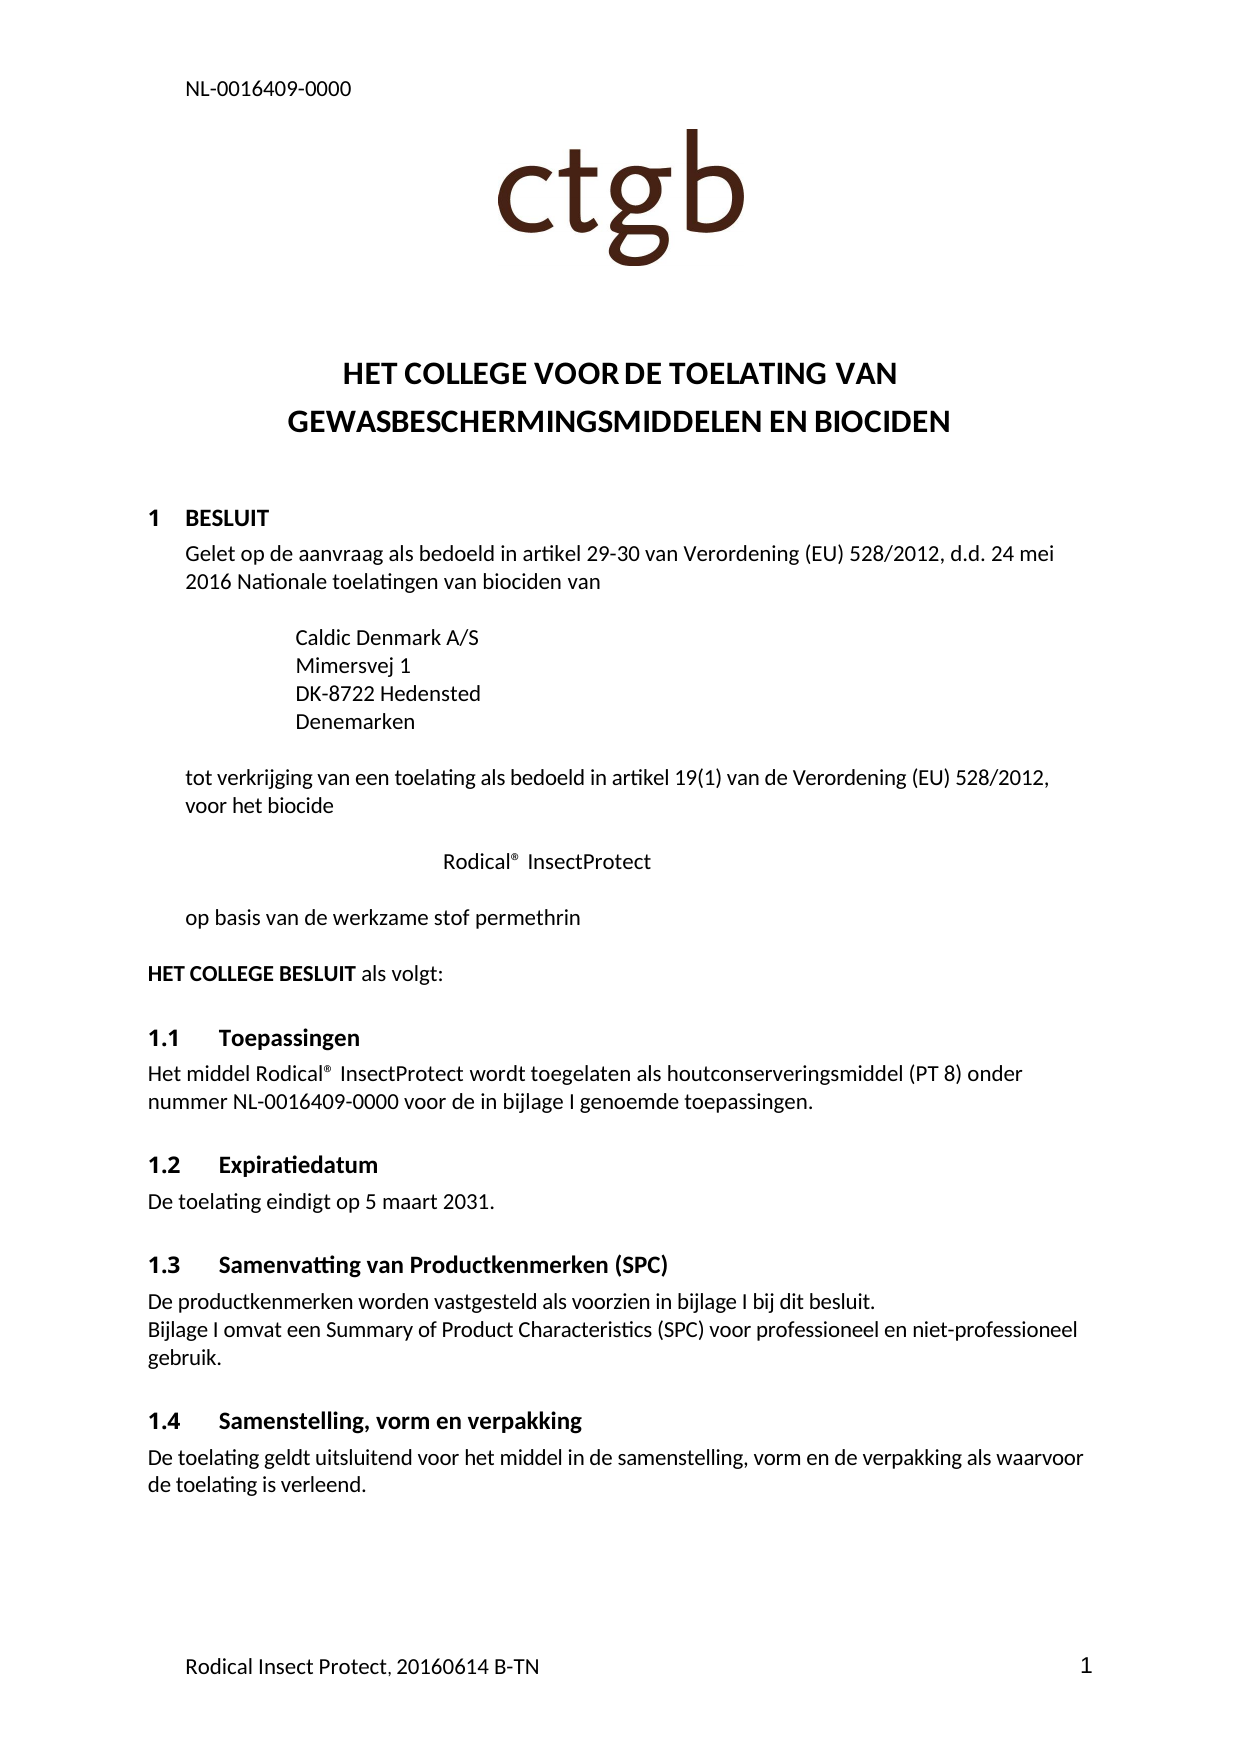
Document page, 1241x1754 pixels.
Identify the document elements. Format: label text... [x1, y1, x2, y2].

subtitle Samenvatting van Productkenmerken (SPC) [148, 1249, 1093, 1281]
text DK-8722 Hedensted [185, 679, 1093, 707]
text Het middel Rodical® InsectProtect wordt toegelaten als houtconserveringsmiddel (PT 8) onder nummer NL-0016409-0000 voor de in bijlage I genoemde toepassingen. [148, 1059, 1093, 1115]
text Rodical® InsectProtect [185, 847, 1093, 875]
text De toelating geldt uitsluitend voor het middel in de samenstelling, vorm en de verpakking als waarvoor de toelating is verleend. [148, 1443, 1093, 1499]
subtitle Samenstelling, vorm en verpakking [148, 1405, 1093, 1436]
text Mimersvej 1 [185, 651, 1093, 679]
subtitle BESLUIT [148, 502, 1093, 533]
subtitle Toepassingen [148, 1022, 1093, 1053]
text tot verkrijging van een toelating als bedoeld in artikel 19(1) van de Verordening (EU) 528/2012, voor het biocide [185, 763, 1093, 819]
text Bijlage I omvat een Summary of Product Characteristics (SPC) voor professioneel en niet-professioneel gebruik. [148, 1315, 1093, 1371]
text HET COLLEGE BESLUIT als volgt: [148, 959, 1093, 987]
text Gelet op de aanvraag als bedoeld in artikel 29-30 van Verordening (EU) 528/2012, d.d. 24 mei 2016 Nationale toelatingen van biociden van [185, 539, 1093, 595]
text De productkenmerken worden vastgesteld als voorzien in bijlage I bij dit besluit. [148, 1287, 1093, 1315]
subtitle Expiratiedatum [148, 1149, 1093, 1181]
text De toelating eindigt op 5 maart 2031. [148, 1187, 1093, 1215]
text Caldic Denmark A/S [185, 623, 1093, 651]
text op basis van de werkzame stof permethrin [185, 903, 1093, 931]
text Denemarken [185, 707, 1093, 735]
